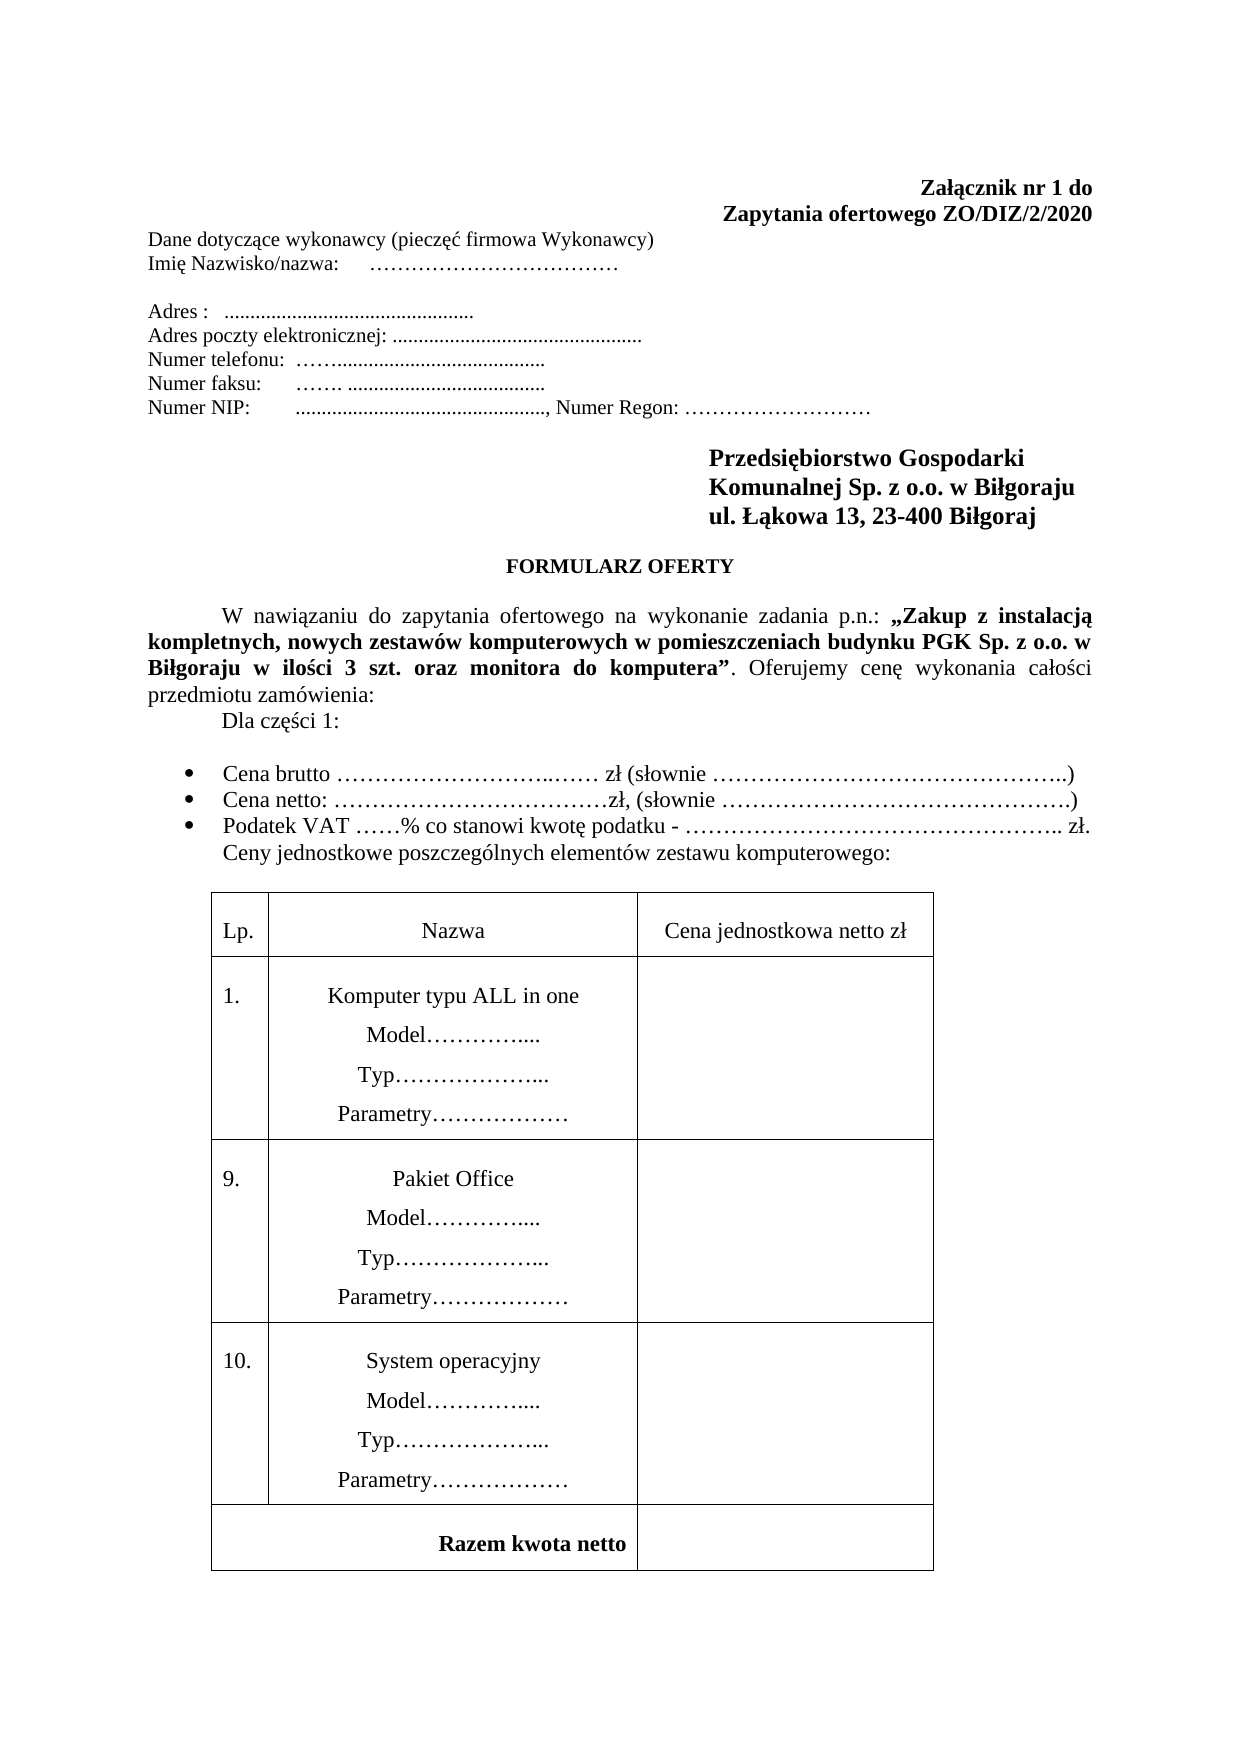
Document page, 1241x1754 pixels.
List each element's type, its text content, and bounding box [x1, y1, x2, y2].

table_cell [638, 1323, 933, 1504]
table_cell [638, 1140, 933, 1322]
table_header Nazwa [269, 893, 637, 956]
text Numer NIP: ................................................, Numer Regon: ……………………… [148, 395, 1093, 419]
table_cell Komputer typu ALL in one Model………….... Typ………………... Parametry……………… [269, 957, 637, 1139]
text Zapytania ofertowego ZO/DIZ/2/2020 [221, 200, 1093, 227]
list Ceny jednostkowe poszczególnych elementów zestawu komputerowego: [223, 839, 1093, 865]
table_cell System operacyjny Model………….... Typ………………... Parametry……………… [269, 1323, 637, 1504]
table_cell [638, 957, 933, 1139]
list Cena netto: ………………………………zł, (słownie ……………………………………….) [185, 786, 1093, 812]
list Cena brutto ………………………..…… zł (słownie ………………………………………..) [185, 760, 1093, 786]
table_cell 9. [212, 1140, 268, 1322]
table_cell 10. [212, 1323, 268, 1504]
table_cell 1. [212, 957, 268, 1139]
list Podatek VAT ……% co stanowi kwotę podatku - ………………………………………….. zł. [185, 812, 1093, 839]
text Imię Nazwisko/nazwa: ……………………………… [148, 251, 1093, 275]
text Komunalnej Sp. z o.o. w Biłgoraju [148, 472, 1093, 501]
text W nawiązaniu do zapytania ofertowego na wykonanie zadania p.n.: „Zakup z instalacją kompletnych, nowych zestawów komputerowych w pomieszczeniach budynku PGK Sp. z o.o. w Biłgoraju w ilości 3 szt. oraz monitora do komputera”. Oferujemy cenę wykonania całości przedmiotu zamówienia: [148, 602, 1093, 707]
text Załącznik nr 1 do [221, 174, 1093, 200]
table_cell Pakiet Office Model………….... Typ………………... Parametry……………… [269, 1140, 637, 1322]
text Dane dotyczące wykonawcy (pieczęć firmowa Wykonawcy) [148, 227, 1093, 251]
text Przedsiębiorstwo Gospodarki [148, 443, 1093, 472]
table_header Lp. [212, 893, 268, 956]
table_header Cena jednostkowa netto zł [638, 893, 933, 956]
text Adres : ................................................ [148, 299, 1093, 323]
text Adres poczty elektronicznej: ................................................ [148, 323, 1093, 347]
text Numer faksu: ……. ...................................... [148, 371, 1093, 395]
text ul. Łąkowa 13, 23-400 Biłgoraj [148, 501, 1093, 529]
table_cell Razem kwota netto [212, 1505, 637, 1570]
text Numer telefonu: ……........................................ [148, 347, 1093, 371]
text FORMULARZ OFERTY [148, 553, 1093, 578]
text Dla części 1: [148, 707, 1093, 733]
table_cell [638, 1505, 933, 1570]
